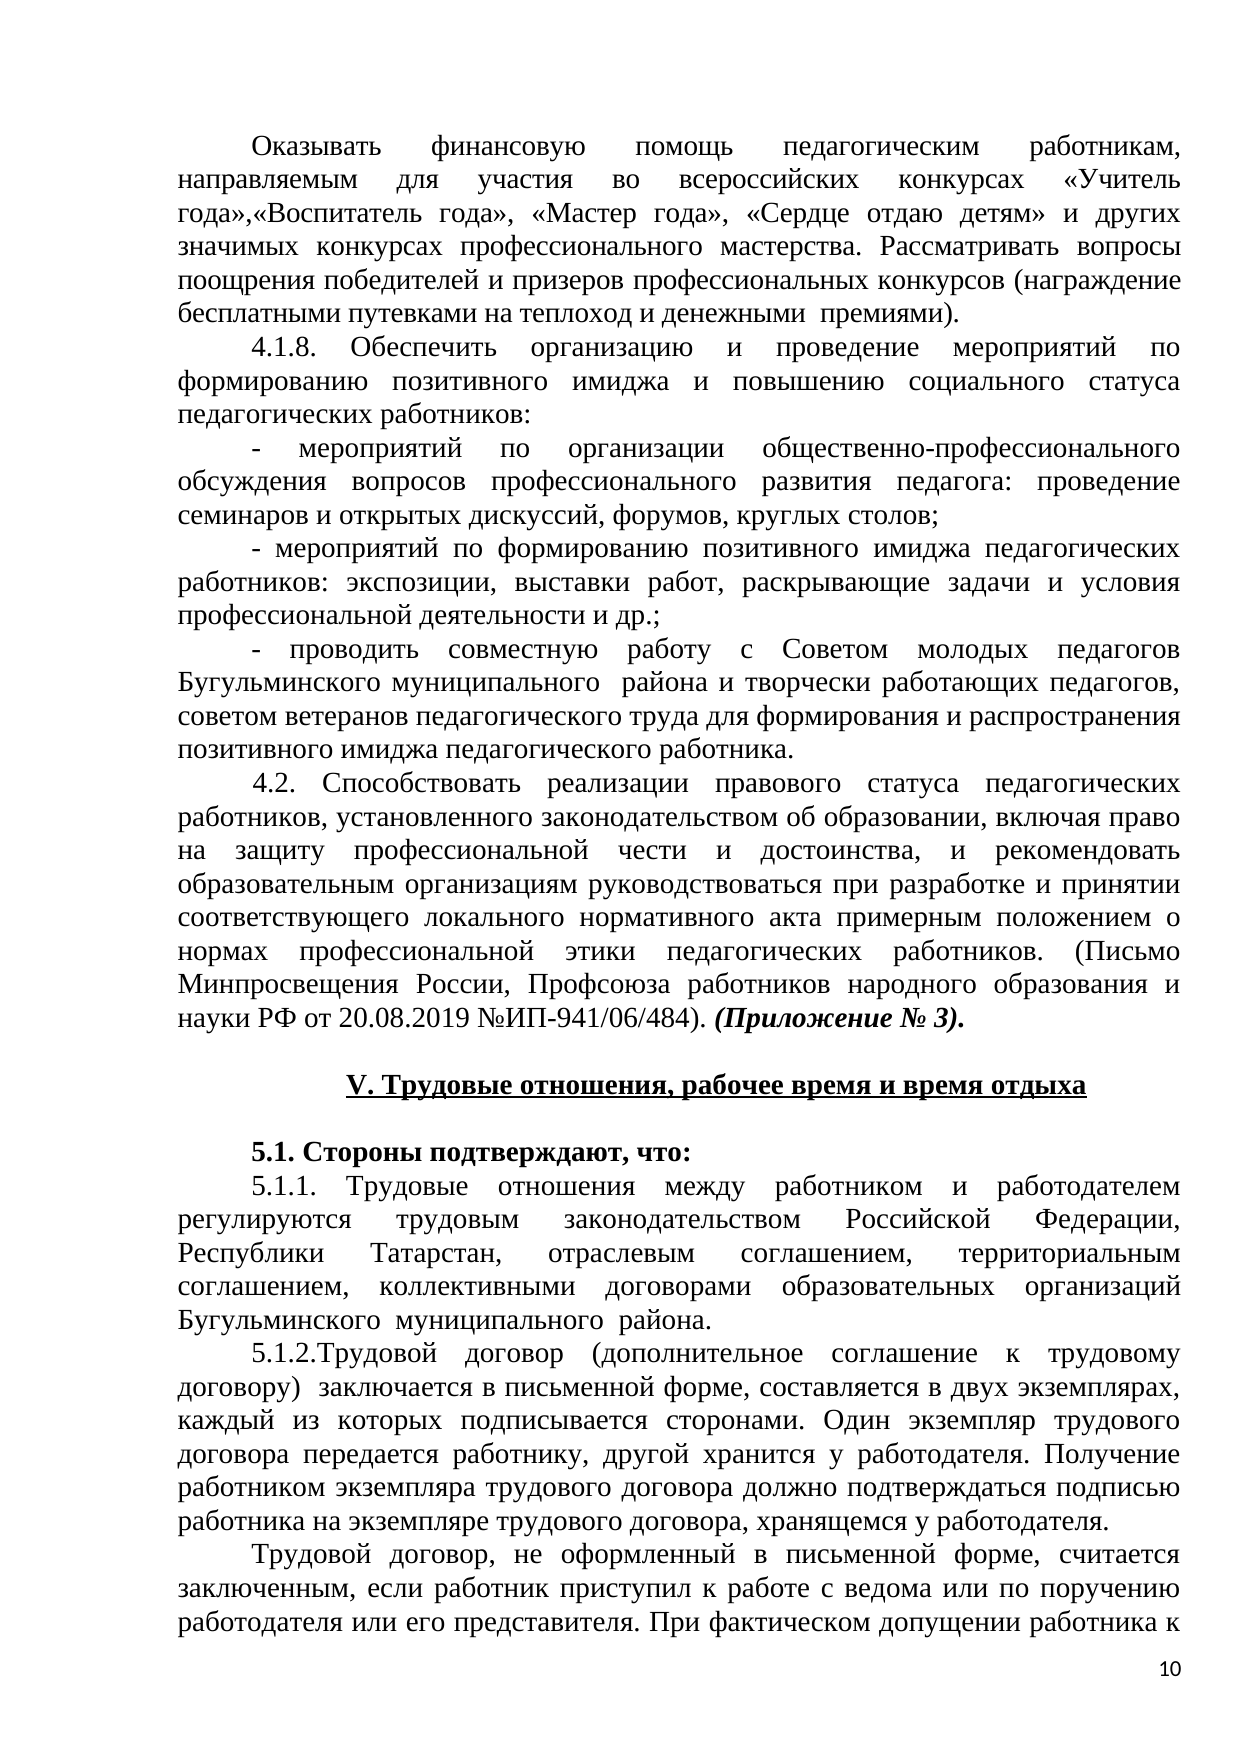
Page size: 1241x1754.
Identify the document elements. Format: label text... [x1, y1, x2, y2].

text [177, 1537, 1181, 1637]
text 5.1.1. Трудовые отношения между работником и работодателем регулируются трудовым законодательством Российской Федерации, Республики Татарстан, отраслевым соглашением, территориальным соглашением, коллективными договорами образовательных организаций Бугульминского муниципального района. [177, 1168, 1181, 1335]
text 5.1. Стороны подтверждают, что: [177, 1134, 1181, 1168]
text Оказывать финансовую помощь педагогическим работникам, направляемым для участия во всероссийских конкурсах «Учитель года»,«Воспитатель года», «Мастер года», «Сердце отдаю детям» и других значимых конкурсах профессионального мастерства. Рассматривать вопросы поощрения победителей и призеров профессиональных конкурсов (награждение бесплатными путевками на теплоход и денежными премиями). [177, 128, 1181, 329]
text V. Трудовые отношения, рабочее время и время отдыха [177, 1067, 1181, 1101]
text - мероприятий по организации общественно-профессионального обсуждения вопросов профессионального развития педагога: проведение семинаров и открытых дискуссий, форумов, круглых столов; [177, 430, 1181, 530]
text 5.1.2.Трудовой договор (дополнительное соглашение к трудовому договору) заключается в письменной форме, составляется в двух экземплярах, каждый из которых подписывается сторонами. Один экземпляр трудового договора передается работнику, другой хранится у работодателя. Получение работником экземпляра трудового договора должно подтверждаться подписью работника на экземпляре трудового договора, хранящемся у работодателя. [177, 1335, 1181, 1537]
text 4.2. Способствовать реализации правового статуса педагогических работников, установленного законодательством об образовании, включая право на защиту профессиональной чести и достоинства, и рекомендовать образовательным организациям руководствоваться при разработке и принятии соответствующего локального нормативного акта примерным положением о нормах профессиональной этики педагогических работников. (Письмо Минпросвещения России, Профсоюза работников народного образования и науки РФ от 20.08.2019 №ИП-941/06/484). (Приложение № 3). [177, 765, 1181, 1033]
text 4.1.8. Обеспечить организацию и проведение мероприятий по формированию позитивного имиджа и повышению социального статуса педагогических работников: [177, 329, 1181, 430]
text - мероприятий по формированию позитивного имиджа педагогических работников: экспозиции, выставки работ, раскрывающие задачи и условия профессиональной деятельности и др.; [177, 530, 1181, 631]
text - проводить совместную работу с Советом молодых педагогов Бугульминского муниципального района и творчески работающих педагогов, советом ветеранов педагогического труда для формирования и распространения позитивного имиджа педагогического работника. [177, 631, 1181, 765]
